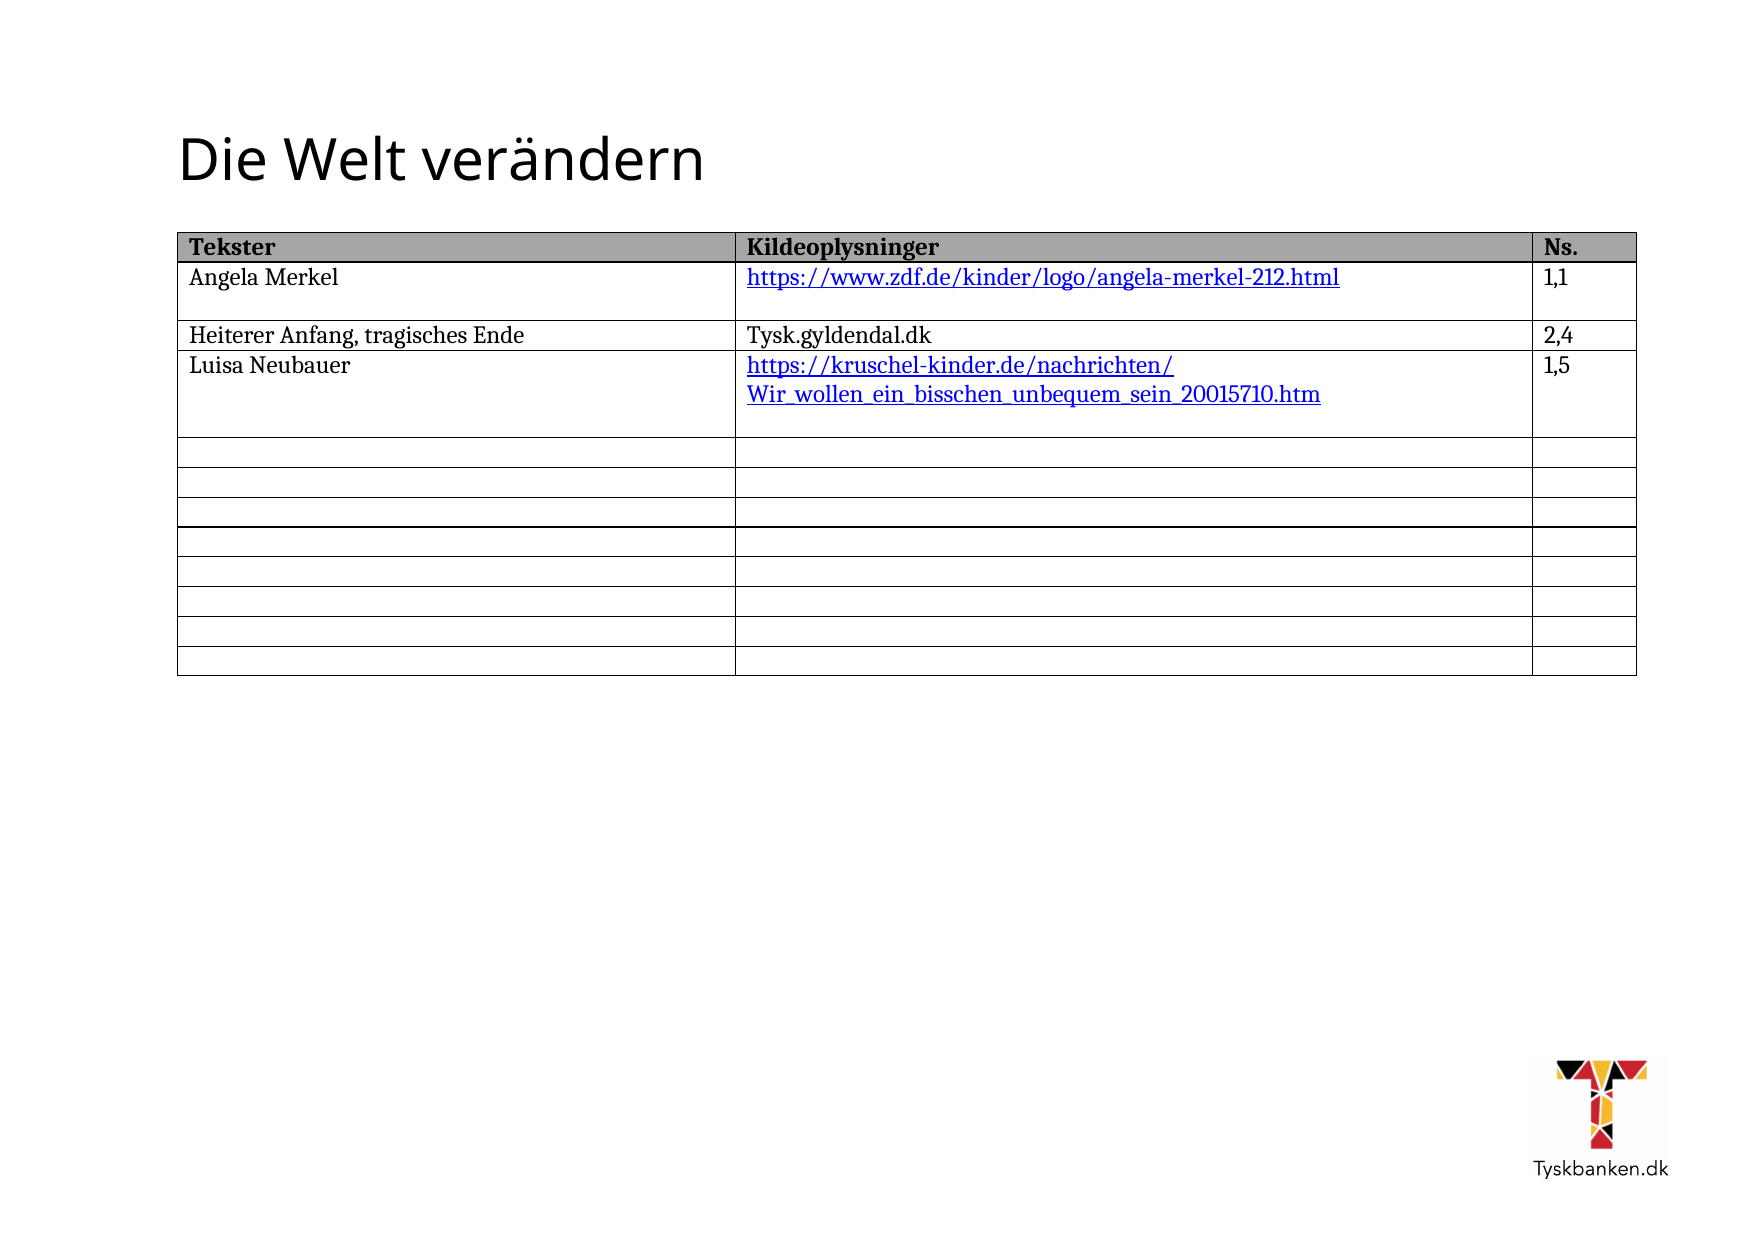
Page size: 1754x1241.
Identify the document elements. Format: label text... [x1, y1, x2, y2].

table_cell [1533, 617, 1636, 646]
table_cell [1533, 468, 1636, 497]
table_cell [736, 557, 1532, 586]
table_cell [178, 498, 735, 526]
table_cell [736, 498, 1532, 526]
table_cell 2,4 [1533, 321, 1636, 350]
table_cell Luisa Neubauer [178, 351, 735, 437]
table_cell [736, 587, 1532, 616]
table_cell [736, 617, 1532, 646]
table_cell [178, 647, 735, 675]
text Die Welt verändern [177, 118, 1577, 198]
table_cell [1533, 438, 1636, 467]
table_cell [1533, 498, 1636, 526]
table_header Kildeoplysninger [736, 233, 1532, 261]
table_header Tekster [178, 233, 735, 261]
table_cell [178, 528, 735, 556]
table_cell [178, 468, 735, 497]
table_cell [1533, 587, 1636, 616]
table_cell [1533, 647, 1636, 675]
table_cell Angela Merkel [178, 263, 735, 320]
table_cell [736, 438, 1532, 467]
table_cell [736, 647, 1532, 675]
table_cell [1533, 557, 1636, 586]
table_cell Tysk.gyldendal.dk [736, 321, 1532, 350]
table_cell https://www.zdf.de/kinder/logo/angela-merkel-212.html [736, 263, 1532, 320]
table_cell 1,1 [1533, 263, 1636, 320]
table_cell [178, 438, 735, 467]
table_cell Heiterer Anfang, tragisches Ende [178, 321, 735, 350]
table_cell [178, 557, 735, 586]
table_cell https://kruschel-kinder.de/nachrichten/Wir_wollen_ein_bisschen_unbequem_sein_20015710.htm [736, 351, 1532, 437]
table_header Ns. [1533, 233, 1636, 261]
table_cell 1,5 [1533, 351, 1636, 437]
table_cell [178, 587, 735, 616]
table_cell [1533, 528, 1636, 556]
table_cell [736, 468, 1532, 497]
table_cell [178, 617, 735, 646]
picture [1527, 1056, 1669, 1178]
table_cell [736, 528, 1532, 556]
